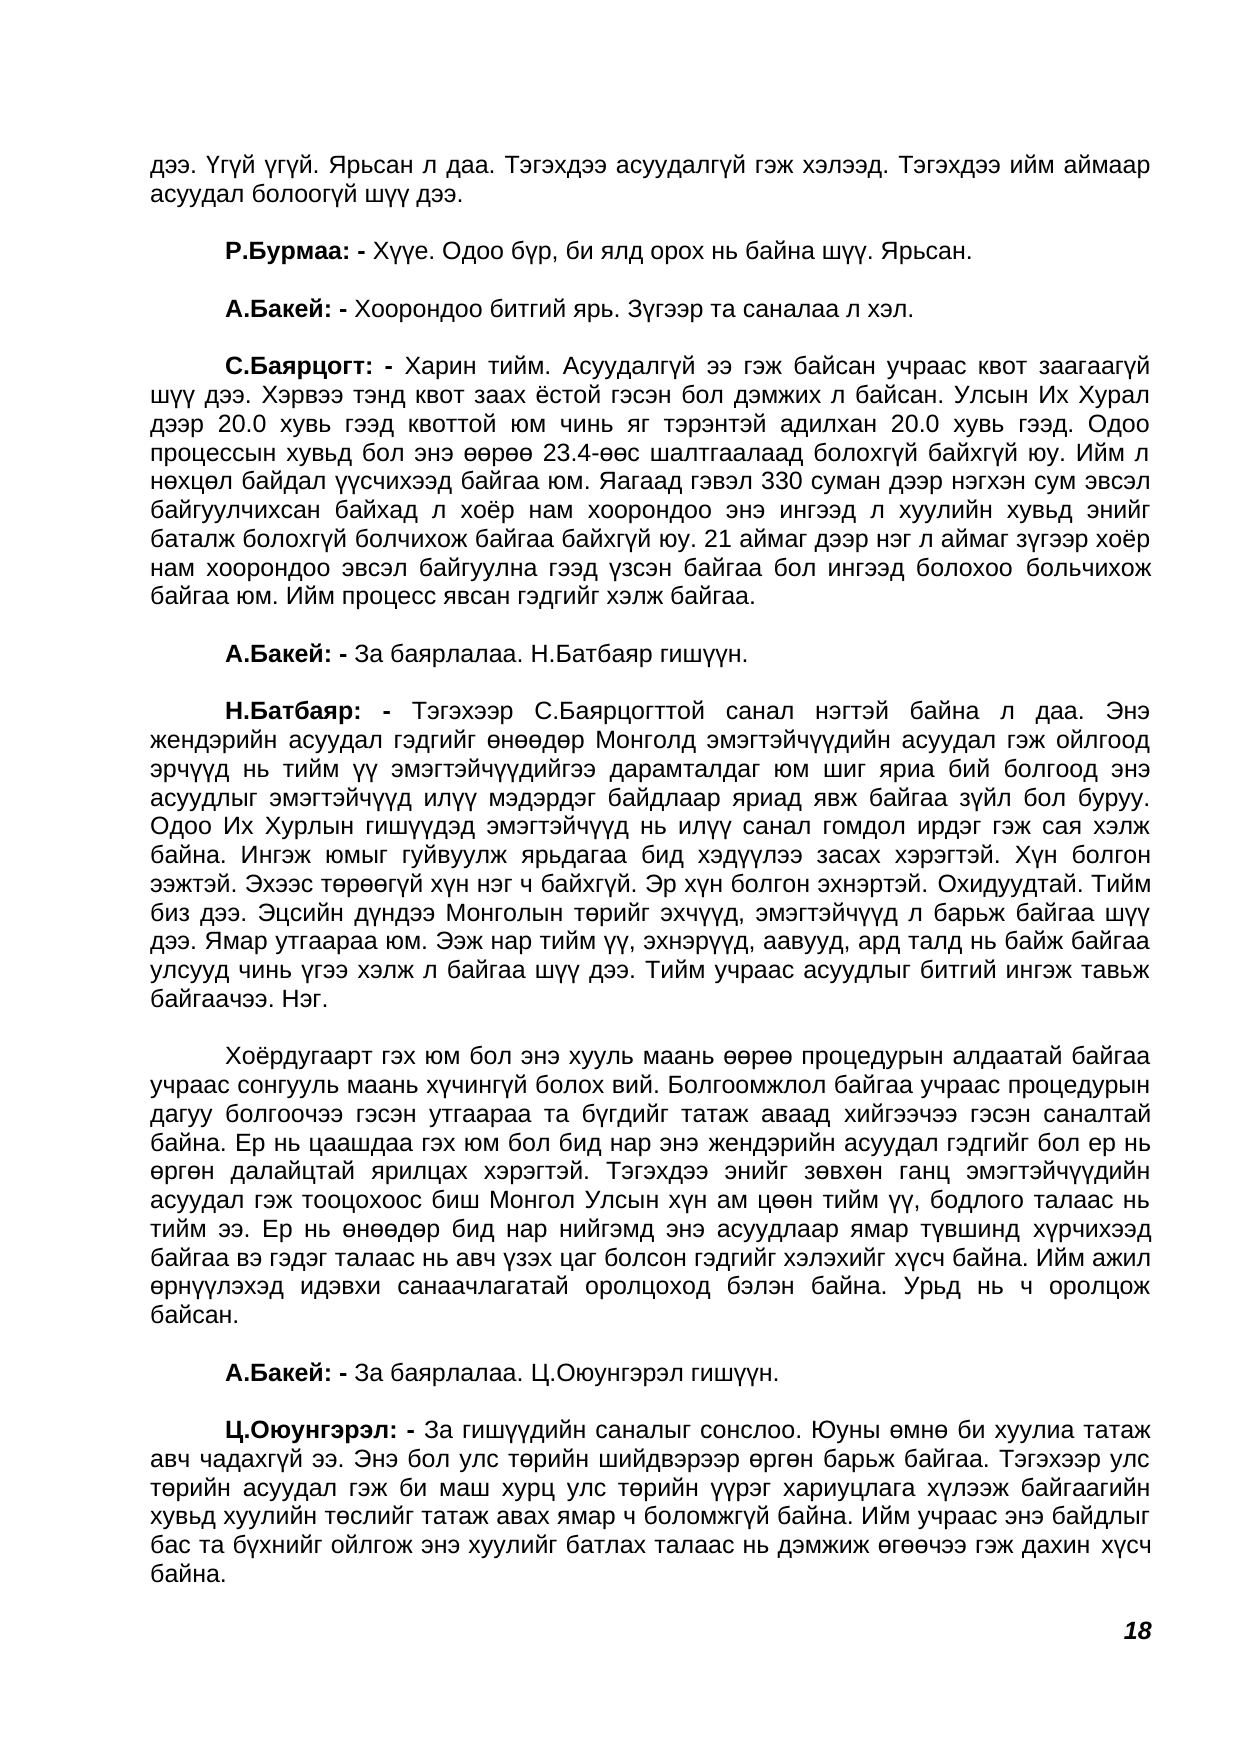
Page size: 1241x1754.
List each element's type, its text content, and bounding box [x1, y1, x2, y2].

text Хоёрдугаарт гэх юм бол энэ хууль маань өөрөө процедурын алдаатай байгаа учраас сонгууль маань хүчингүй болох вий. Болгоомжлол байгаа учраас процедурын дагуу болгоочээ гэсэн утгаараа та бүгдийг татаж аваад хийгээчээ гэсэн саналтай байна. Ер нь цаашдаа гэх юм бол бид нар энэ жендэрийн асуудал гэдгийг бол ер нь өргөн далайцтай ярилцах хэрэгтэй. Тэгэхдээ энийг зөвхөн ганц эмэгтэйчүүдийн асуудал гэж тооцохоос биш Монгол Улсын хүн ам цөөн тийм үү, бодлого талаас нь тийм ээ. Ер нь өнөөдөр бид нар нийгэмд энэ асуудлаар ямар түвшинд хүрчихээд байгаа вэ гэдэг талаас нь авч үзэх цаг болсон гэдгийг хэлэхийг хүсч байна. Ийм ажил өрнүүлэхэд идэвхи санаачлагатай оролцоход бэлэн байна. Урьд нь ч оролцож байсан. [150, 1041, 1151, 1329]
text Р.Бурмаа: - Хүүе. Одоо бүр, би ялд орох нь байна шүү. Ярьсан. [150, 236, 1151, 265]
text А.Бакей: - Хоорондоо битгий ярь. Зүгээр та саналаа л хэл. [150, 294, 1151, 322]
text А.Бакей: - За баярлалаа. Н.Батбаяр гишүүн. [150, 639, 1151, 667]
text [150, 150, 1151, 207]
text А.Бакей: - За баярлалаа. Ц.Оюунгэрэл гишүүн. [150, 1357, 1151, 1386]
text С.Баярцогт: - Харин тийм. Асуудалгүй ээ гэж байсан учраас квот заагаагүй шүү дээ. Хэрвээ тэнд квот заах ёстой гэсэн бол дэмжих л байсан. Улсын Их Хурал дээр 20.0 хувь гээд квоттой юм чинь яг тэрэнтэй адилхан 20.0 хувь гээд. Одоо процессын хувьд бол энэ өөрөө 23.4-өөс шалтгаалаад болохгүй байхгүй юу. Ийм л нөхцөл байдал үүсчихээд байгаа юм. Яагаад гэвэл 330 суман дээр нэгхэн сум эвсэл байгуулчихсан байхад л хоёр нам хоорондоо энэ ингээд л хуулийн хувьд энийг баталж болохгүй болчихож байгаа байхгүй юу. 21 аймаг дээр нэг л аймаг зүгээр хоёр нам хоорондоо эвсэл байгуулна гээд үзсэн байгаа бол ингээд болохоо больчихож байгаа юм. Ийм процесс явсан гэдгийг хэлж байгаа. [150, 351, 1151, 610]
text Ц.Оюунгэрэл: - За гишүүдийн саналыг сонслоо. Юуны өмнө би хуулиа татаж авч чадахгүй ээ. Энэ бол улс төрийн шийдвэрээр өргөн барьж байгаа. Тэгэхээр улс төрийн асуудал гэж би маш хурц улс төрийн үүрэг хариуцлага хүлээж байгаагийн хувьд хуулийн төслийг татаж авах ямар ч боломжгүй байна. Ийм учраас энэ байдлыг бас та бүхнийг ойлгож энэ хуулийг батлах талаас нь дэмжиж өгөөчээ гэж дахин хүсч байна. [150, 1415, 1151, 1587]
text Н.Батбаяр: - Тэгэхээр С.Баярцогттой санал нэгтэй байна л даа. Энэ жендэрийн асуудал гэдгийг өнөөдөр Монголд эмэгтэйчүүдийн асуудал гэж ойлгоод эрчүүд нь тийм үү эмэгтэйчүүдийгээ дарамталдаг юм шиг яриа бий болгоод энэ асуудлыг эмэгтэйчүүд илүү мэдэрдэг байдлаар яриад явж байгаа зүйл бол буруу. Одоо Их Хурлын гишүүдэд эмэгтэйчүүд нь илүү санал гомдол ирдэг гэж сая хэлж байна. Ингэж юмыг гуйвуулж ярьдагаа бид хэдүүлээ засах хэрэгтэй. Хүн болгон ээжтэй. Эхээс төрөөгүй хүн нэг ч байхгүй. Эр хүн болгон эхнэртэй. Охидуудтай. Тийм биз дээ. Эцсийн дүндээ Монголын төрийг эхчүүд, эмэгтэйчүүд л барьж байгаа шүү дээ. Ямар утгаараа юм. Ээж нар тийм үү, эхнэрүүд, аавууд, ард талд нь байж байгаа улсууд чинь үгээ хэлж л байгаа шүү дээ. Тийм учраас асуудлыг битгий ингэж тавьж байгаачээ. Нэг. [150, 696, 1151, 1012]
